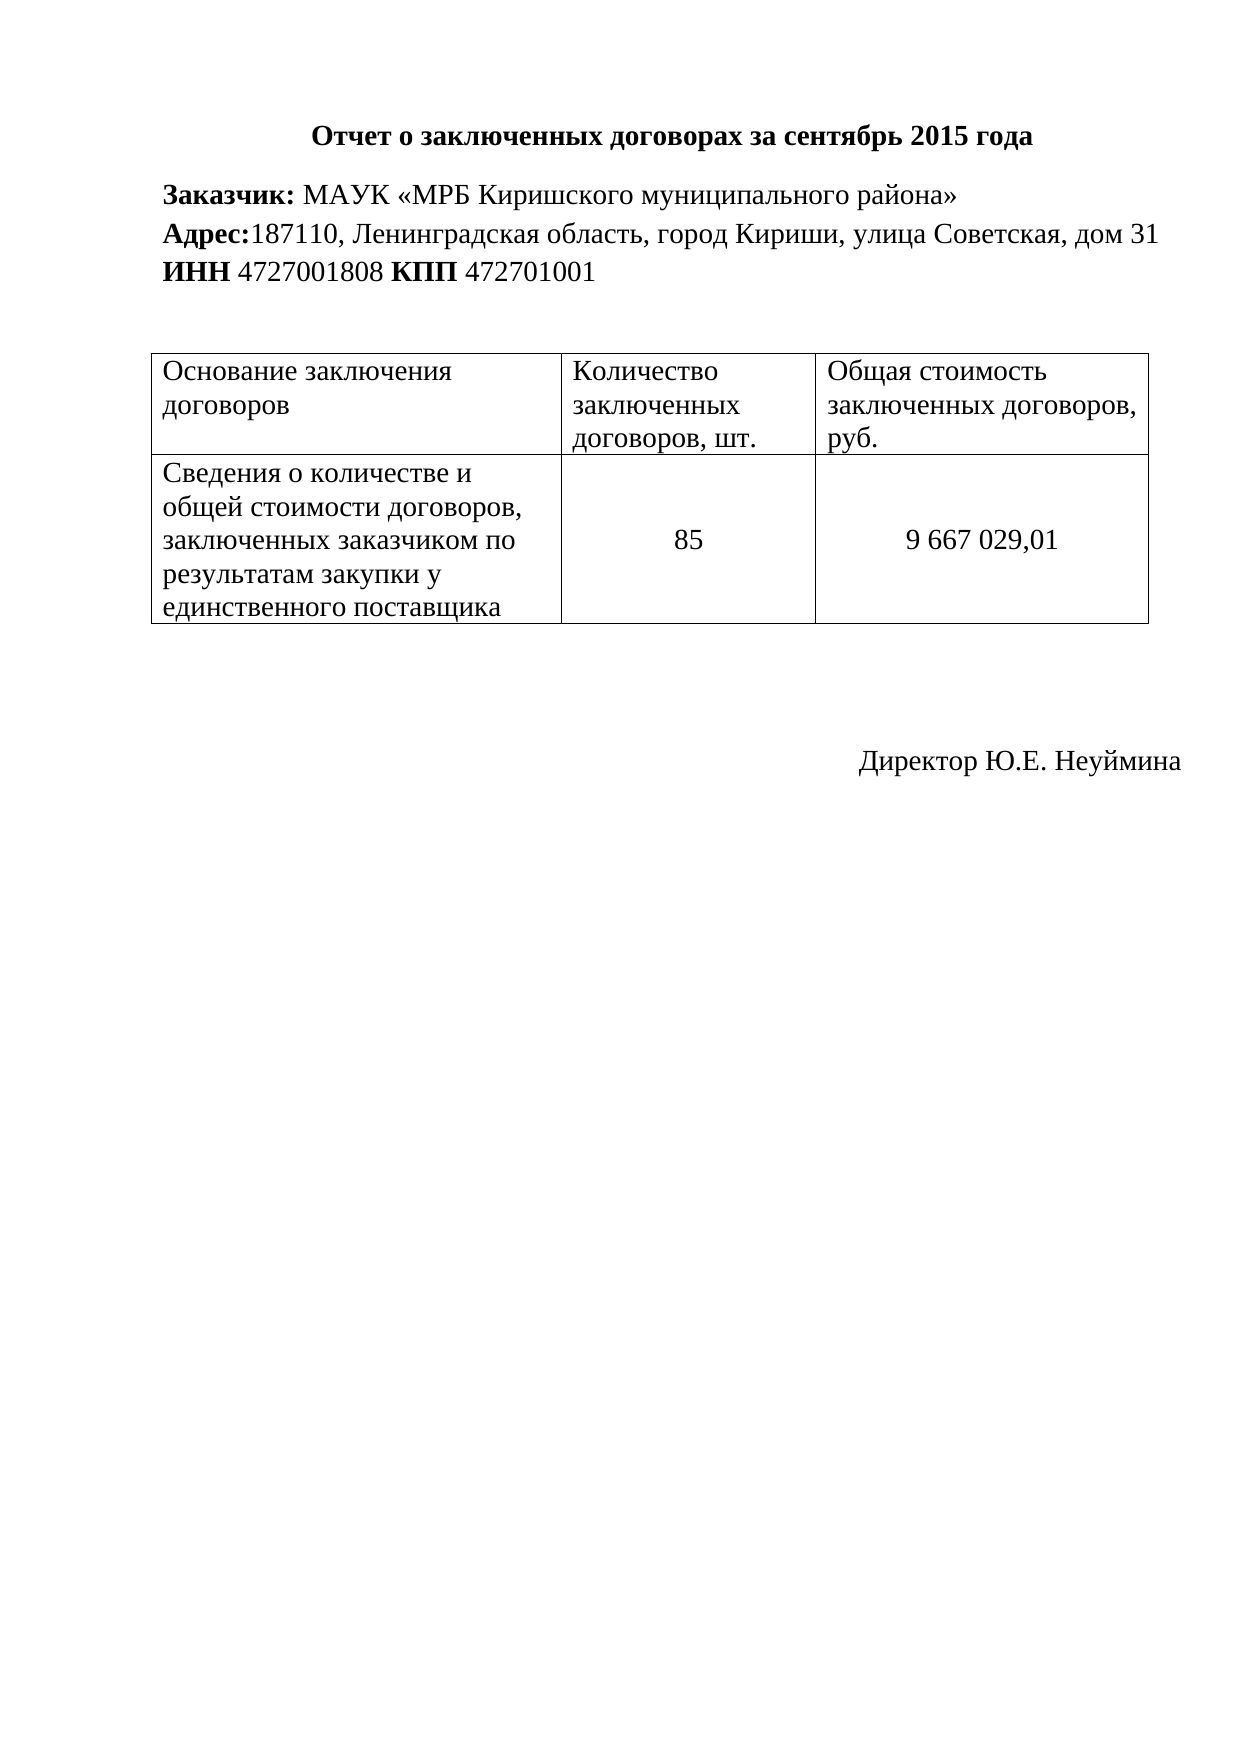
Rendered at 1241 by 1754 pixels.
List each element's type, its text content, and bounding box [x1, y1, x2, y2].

table_header Общая стоимость заключенных договоров, руб. [816, 354, 1148, 454]
table_cell 85 [562, 455, 815, 623]
table_cell 9 667 029,01 [816, 455, 1148, 623]
table_header Основание заключения договоров [152, 354, 561, 454]
table_cell Сведения о количестве и общей стоимости договоров, заключенных заказчиком по результатам закупки у единственного поставщика [152, 455, 561, 623]
text Отчет о заключенных договорах за сентябрь 2015 года [162, 118, 1181, 152]
text Адрес:187110, Ленинградская область, город Кириши, улица Советская, дом 31 [162, 216, 1181, 249]
text ИНН 4727001808 КПП 472701001 [148, 254, 1181, 288]
table_header Количество заключенных договоров, шт. [562, 354, 815, 454]
text Заказчик: МАУК «МРБ Киришского муниципального района» [162, 177, 1181, 211]
text Директор Ю.Е. Неуймина [162, 743, 1181, 776]
